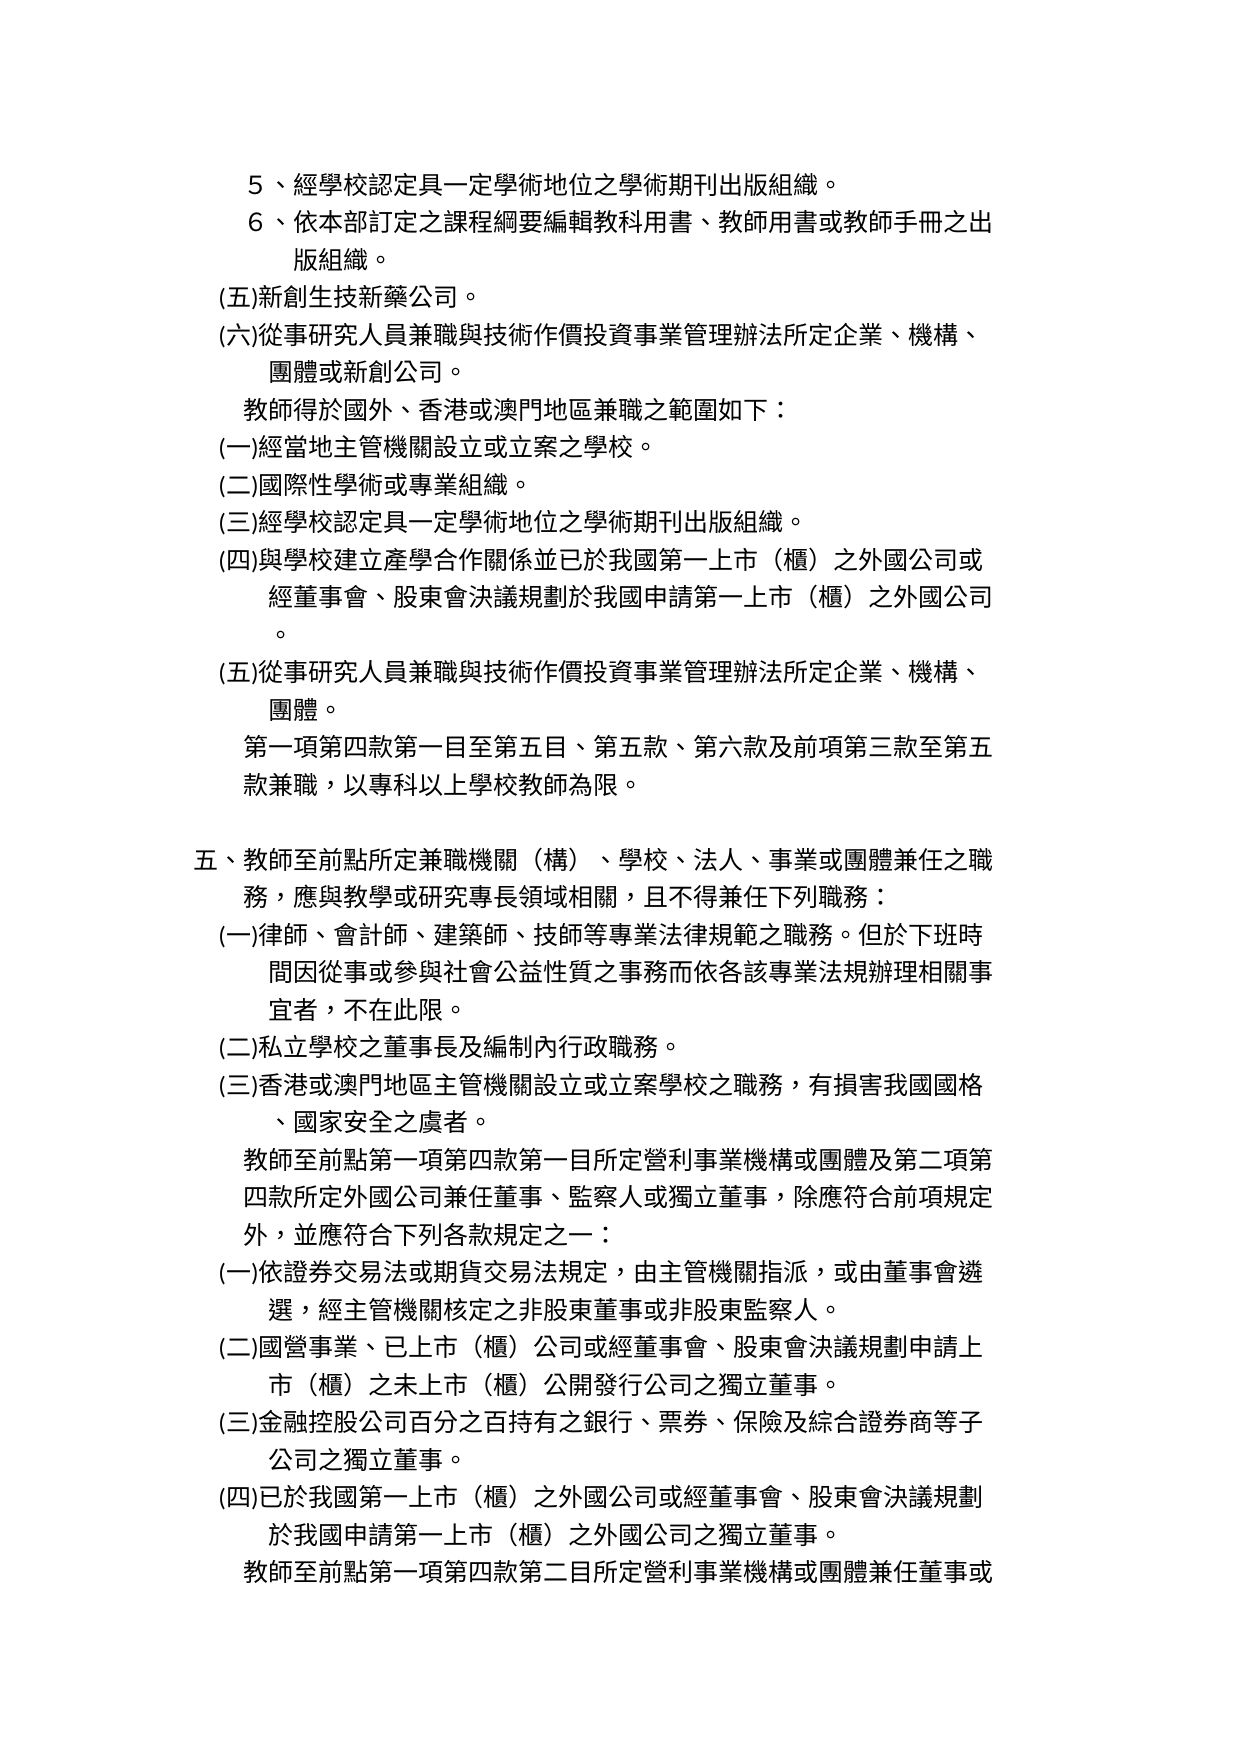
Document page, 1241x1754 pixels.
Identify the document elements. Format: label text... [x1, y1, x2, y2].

text (五)新創生技新藥公司。 [187, 277, 1053, 314]
text (三)金融控股公司百分之百持有之銀行、票券、保險及綜合證券商等子 [187, 1402, 1053, 1439]
text (四)已於我國第一上市（櫃）之外國公司或經董事會、股東會決議規劃 [187, 1477, 1053, 1514]
text (三)經學校認定具一定學術地位之學術期刊出版組織。 [187, 502, 1053, 539]
text 。 [187, 614, 1053, 652]
text 市（櫃）之未上市（櫃）公開發行公司之獨立董事。 [187, 1364, 1053, 1402]
text ６、依本部訂定之課程綱要編輯教科用書、教師用書或教師手冊之出 [187, 202, 1053, 239]
text (四)與學校建立產學合作關係並已於我國第一上市（櫃）之外國公司或 [187, 539, 1053, 577]
text (二)私立學校之董事長及編制內行政職務。 [187, 1027, 1053, 1064]
text (三)香港或澳門地區主管機關設立或立案學校之職務，有損害我國國格 [187, 1064, 1053, 1102]
text (六)從事研究人員兼職與技術作價投資事業管理辦法所定企業、機構、 [187, 314, 1053, 352]
text 教師得於國外、香港或澳門地區兼職之範圍如下： [187, 389, 1053, 427]
text 選，經主管機關核定之非股東董事或非股東監察人。 [187, 1289, 1053, 1327]
text ５、經學校認定具一定學術地位之學術期刊出版組織。 [187, 164, 1053, 202]
text (五)從事研究人員兼職與技術作價投資事業管理辦法所定企業、機構、 [187, 652, 1053, 689]
text (一)經當地主管機關設立或立案之學校。 [187, 427, 1053, 464]
text 公司之獨立董事。 [187, 1439, 1053, 1477]
text 五、教師至前點所定兼職機關（構）、學校、法人、事業或團體兼任之職 [187, 839, 1053, 877]
text (一)依證券交易法或期貨交易法規定，由主管機關指派，或由董事會遴 [187, 1252, 1053, 1289]
text 第一項第四款第一目至第五目、第五款、第六款及前項第三款至第五 [187, 727, 1053, 764]
text 經董事會、股東會決議規劃於我國申請第一上市（櫃）之外國公司 [187, 577, 1053, 614]
text 宜者，不在此限。 [187, 989, 1053, 1027]
text 團體。 [187, 689, 1053, 727]
text (二)國際性學術或專業組織。 [187, 464, 1053, 502]
text 、國家安全之虞者。 [187, 1102, 1053, 1139]
text 間因從事或參與社會公益性質之事務而依各該專業法規辦理相關事 [187, 952, 1053, 989]
text (二)國營事業、已上市（櫃）公司或經董事會、股東會決議規劃申請上 [187, 1327, 1053, 1364]
text 於我國申請第一上市（櫃）之外國公司之獨立董事。 [187, 1514, 1053, 1552]
text 團體或新創公司。 [187, 352, 1053, 389]
text 教師至前點第一項第四款第一目所定營利事業機構或團體及第二項第 [187, 1139, 1053, 1177]
text 款兼職，以專科以上學校教師為限。 [187, 764, 1053, 802]
text 版組織。 [187, 239, 1053, 277]
text 四款所定外國公司兼任董事、監察人或獨立董事，除應符合前項規定 [187, 1177, 1053, 1214]
text 教師至前點第一項第四款第二目所定營利事業機構或團體兼任董事或 [187, 1552, 1053, 1589]
text (一)律師、會計師、建築師、技師等專業法律規範之職務。但於下班時 [187, 914, 1053, 952]
text 外，並應符合下列各款規定之一： [187, 1214, 1053, 1252]
text 務，應與教學或研究專長領域相關，且不得兼任下列職務： [187, 877, 1053, 914]
